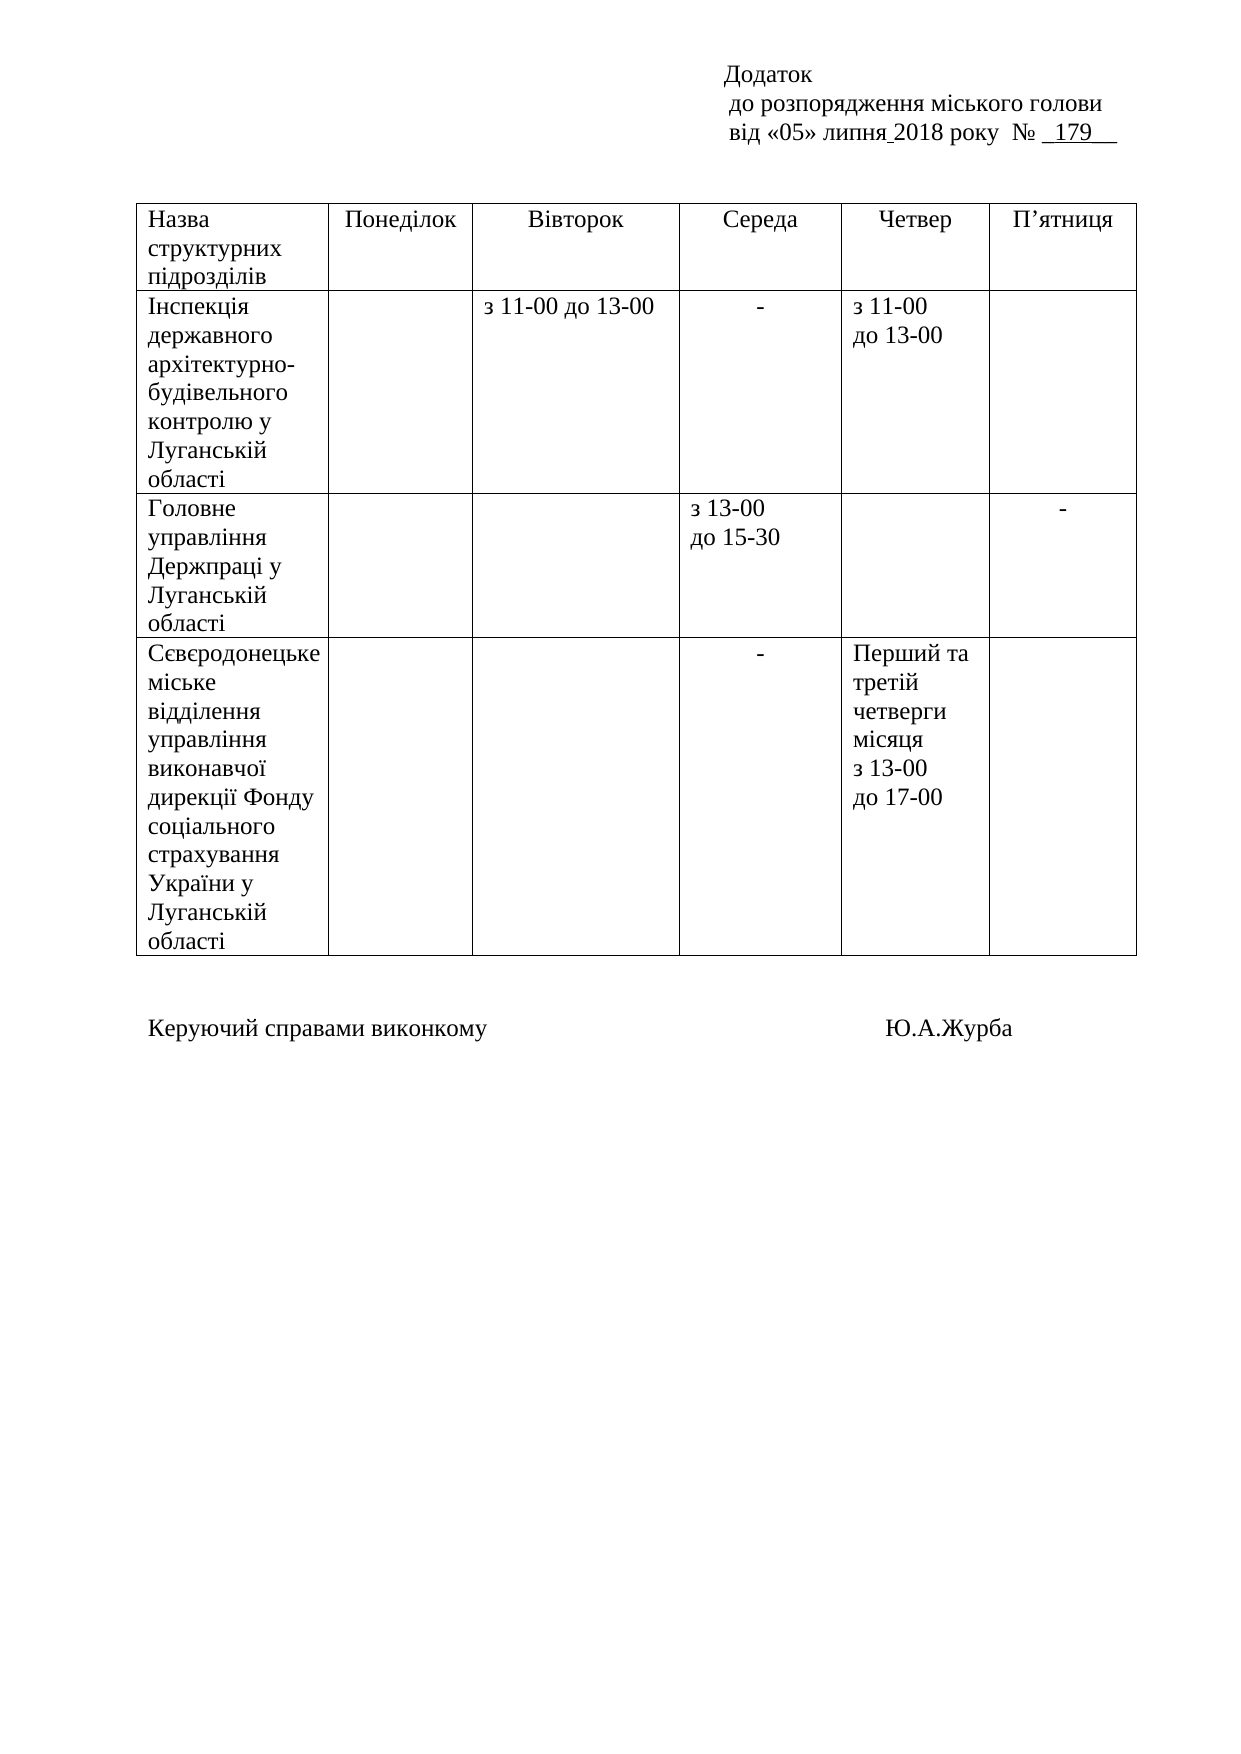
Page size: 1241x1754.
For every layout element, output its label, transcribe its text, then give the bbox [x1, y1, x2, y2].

text Додаток [654, 59, 1152, 88]
table_cell [473, 494, 679, 637]
table_cell Головне управління Держпраці у Луганській області [137, 494, 328, 637]
table_cell - [680, 638, 841, 954]
table_cell - [680, 291, 841, 492]
table_header Середа [680, 204, 841, 290]
table_header П’ятниця [990, 204, 1136, 290]
text від «05» липня 2018 року № _179__ [729, 117, 1152, 145]
table_cell [990, 638, 1136, 954]
table_cell [329, 638, 472, 954]
table_cell з 13-00 до 15-30 [680, 494, 841, 637]
table_cell Перший та третій четверги місяця з 13-00 до 17-00 [842, 638, 989, 954]
table_cell [473, 638, 679, 954]
table_header Вівторок [473, 204, 679, 290]
text Керуючий справами виконкому Ю.А.Журба [148, 1013, 1152, 1042]
table_cell Інспекція державного архітектурно-будівельного контролю у Луганській області [137, 291, 328, 492]
table_header Понеділок [329, 204, 472, 290]
table_cell [329, 291, 472, 492]
table_header Четвер [842, 204, 989, 290]
table_cell Сєвєродонецьке міське відділення управління виконавчої дирекції Фонду соціального страхування України у Луганській області [137, 638, 328, 954]
table_cell [329, 494, 472, 637]
table_cell - [990, 494, 1136, 637]
table_cell з 11-00 до 13-00 [473, 291, 679, 492]
table_cell [842, 494, 989, 637]
table_cell з 11-00 до 13-00 [842, 291, 989, 492]
table_cell [990, 291, 1136, 492]
table_header Назва структурних підрозділів [137, 204, 328, 290]
text до розпорядження міського голови [729, 88, 1152, 117]
